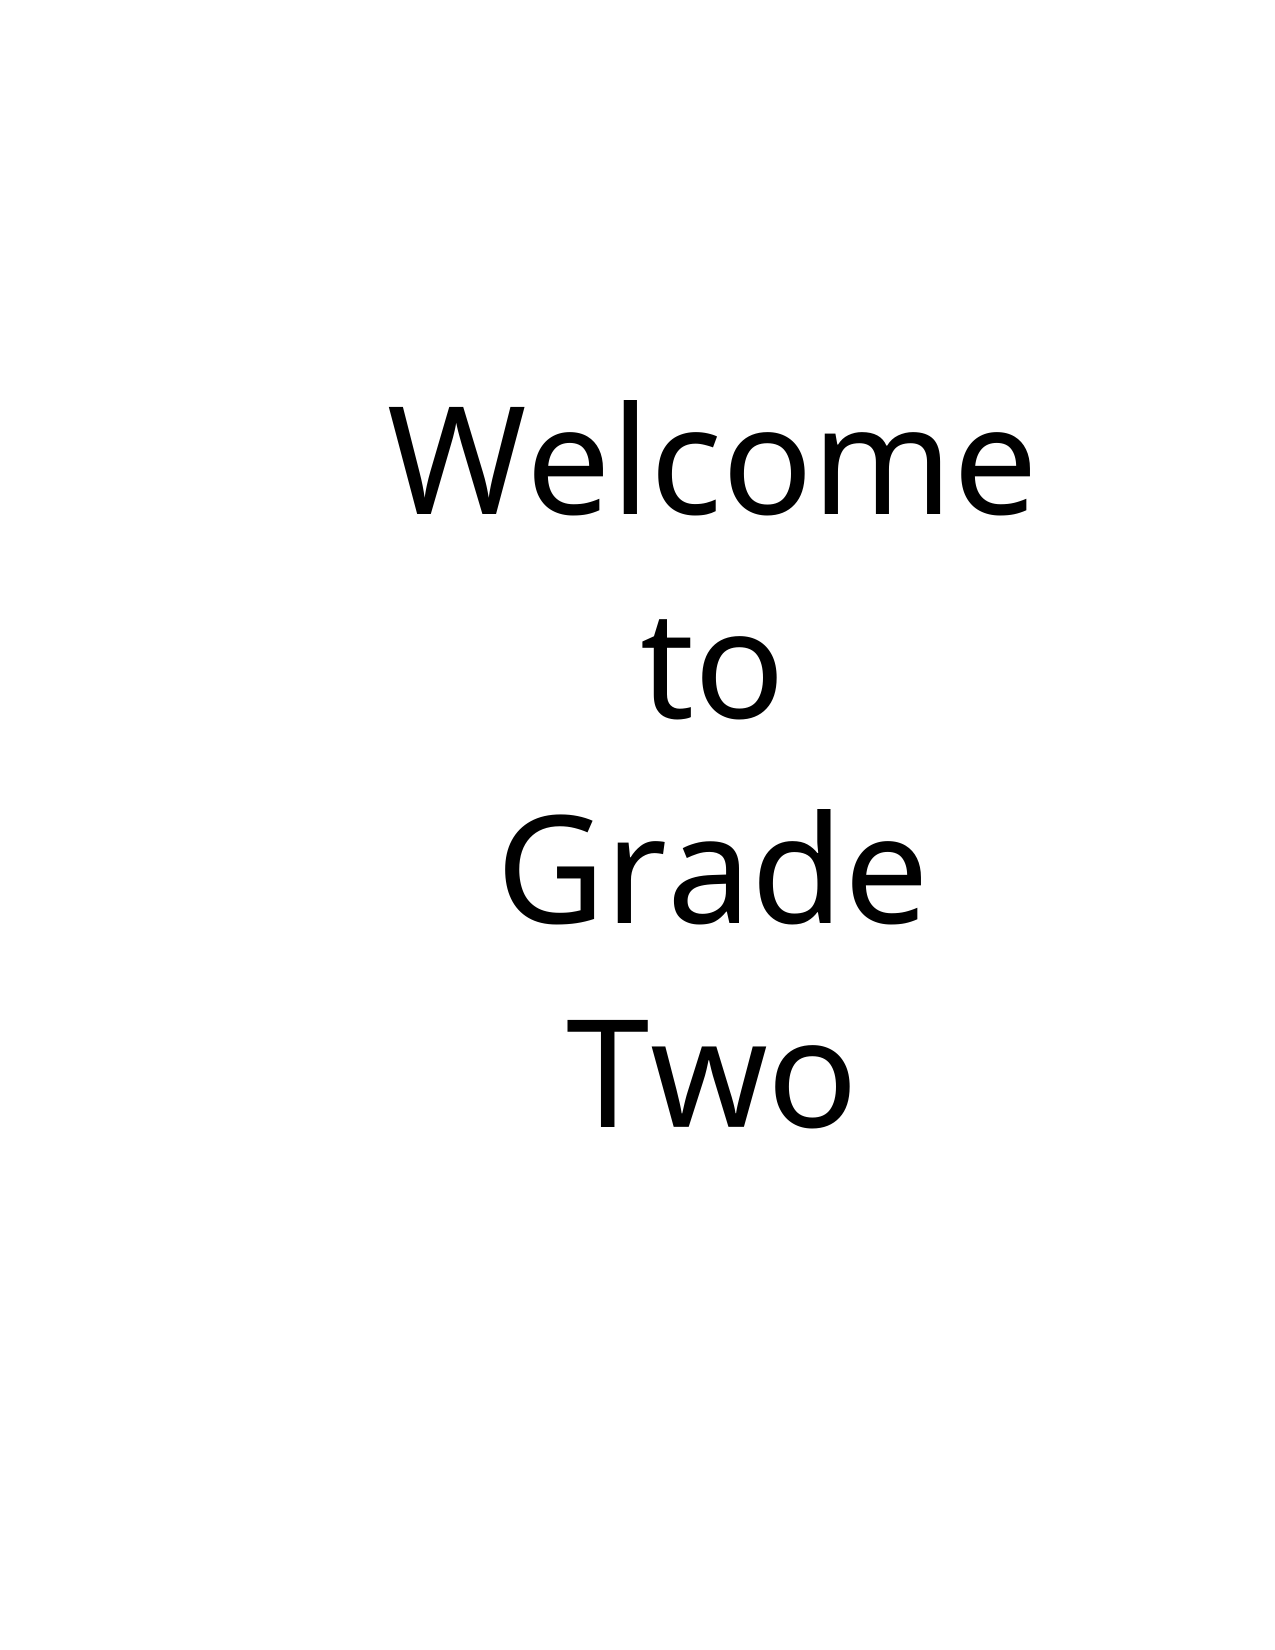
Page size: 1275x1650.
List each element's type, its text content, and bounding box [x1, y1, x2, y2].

text Grade [223, 763, 1127, 967]
text Welcome [223, 354, 1127, 558]
text to [223, 558, 1127, 763]
text Two [223, 967, 1127, 1171]
